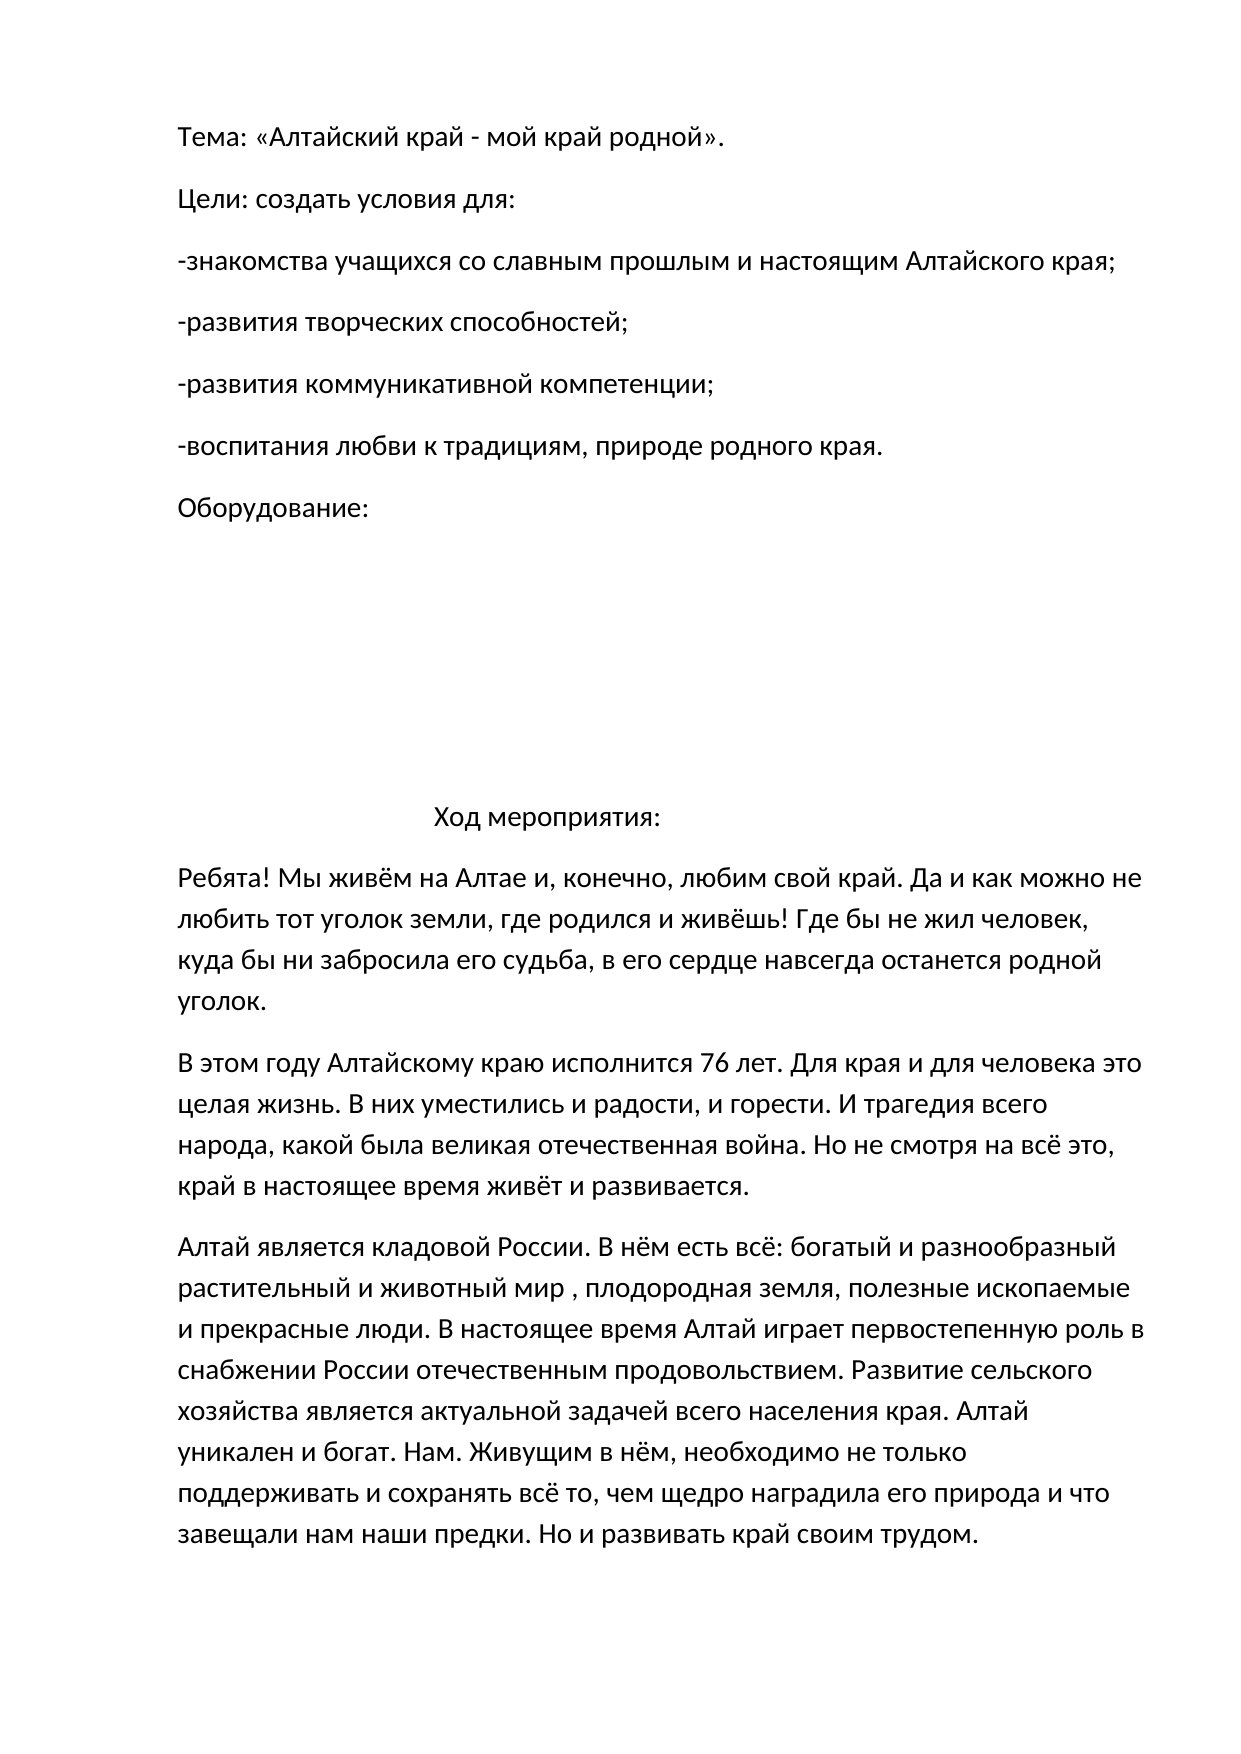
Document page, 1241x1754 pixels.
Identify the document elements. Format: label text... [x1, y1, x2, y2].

text -развития коммуникативной компетенции; [177, 365, 1152, 401]
text Алтай является кладовой России. В нём есть всё: богатый и разнообразный растительный и животный мир , плодородная земля, полезные ископаемые и прекрасные люди. В настоящее время Алтай играет первостепенную роль в снабжении России отечественным продовольствием. Развитие сельского хозяйства является актуальной задачей всего населения края. Алтай уникален и богат. Нам. Живущим в нём, необходимо не только поддерживать и сохранять всё то, чем щедро наградила его природа и что завещали нам наши предки. Но и развивать край своим трудом. [177, 1228, 1152, 1551]
text В этом году Алтайскому краю исполнится 76 лет. Для края и для человека это целая жизнь. В них уместились и радости, и горести. И трагедия всего народа, какой была великая отечественная война. Но не смотря на всё это, край в настоящее время живёт и развивается. [177, 1044, 1152, 1202]
text Ход мероприятия: [177, 798, 1152, 833]
text Цели: создать условия для: [177, 180, 1152, 216]
text -знакомства учащихся со славным прошлым и настоящим Алтайского края; [177, 242, 1152, 277]
text -воспитания любви к традициям, природе родного края. [177, 427, 1152, 463]
text Тема: «Алтайский край - мой край родной». [177, 118, 1152, 154]
text Оборудование: [177, 489, 1152, 524]
text Ребята! Мы живём на Алтае и, конечно, любим свой край. Да и как можно не любить тот уголок земли, где родился и живёшь! Где бы не жил человек, куда бы ни забросила его судьба, в его сердце навсегда останется родной уголок. [177, 859, 1152, 1018]
text -развития творческих способностей; [177, 303, 1152, 339]
